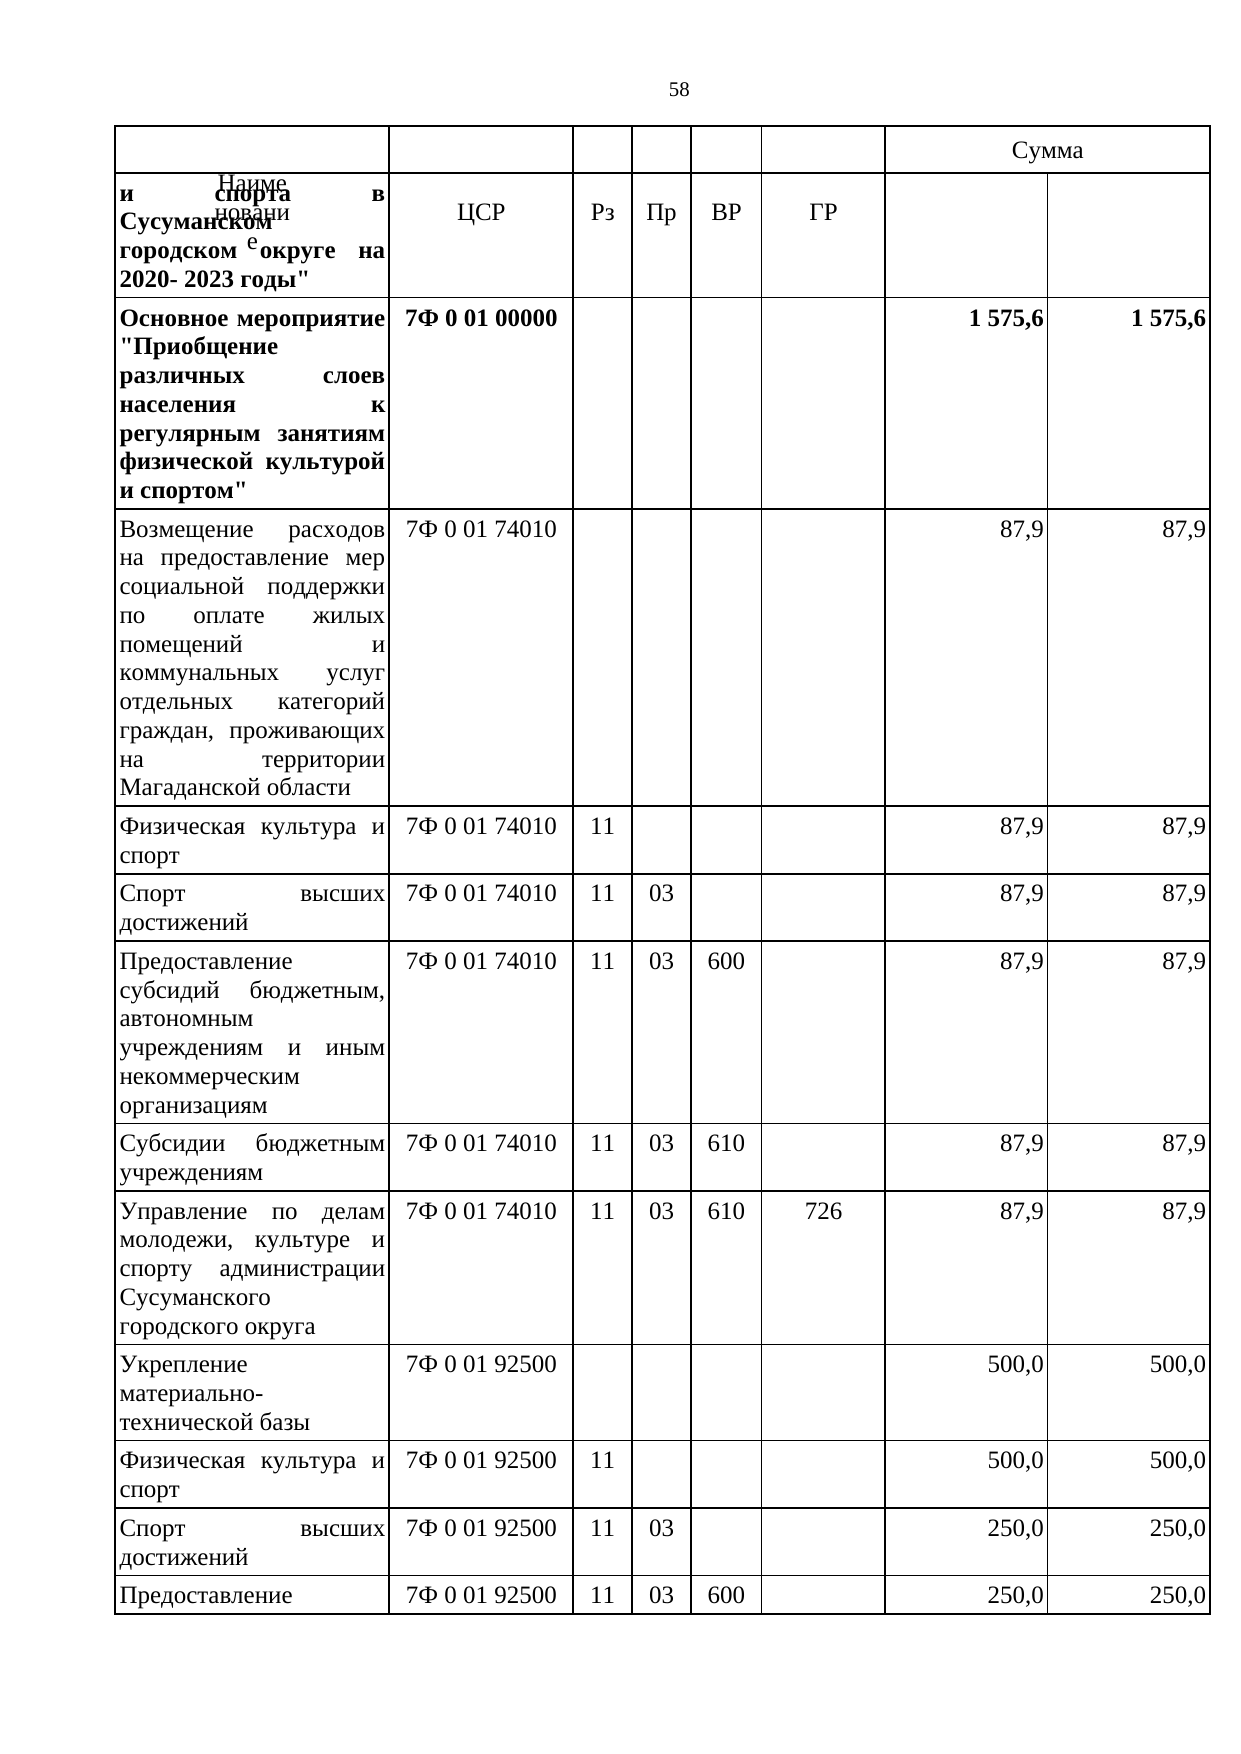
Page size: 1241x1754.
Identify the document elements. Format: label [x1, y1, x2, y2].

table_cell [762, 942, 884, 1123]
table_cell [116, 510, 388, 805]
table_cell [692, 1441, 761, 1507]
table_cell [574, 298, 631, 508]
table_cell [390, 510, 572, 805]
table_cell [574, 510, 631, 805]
table_header [886, 127, 1209, 172]
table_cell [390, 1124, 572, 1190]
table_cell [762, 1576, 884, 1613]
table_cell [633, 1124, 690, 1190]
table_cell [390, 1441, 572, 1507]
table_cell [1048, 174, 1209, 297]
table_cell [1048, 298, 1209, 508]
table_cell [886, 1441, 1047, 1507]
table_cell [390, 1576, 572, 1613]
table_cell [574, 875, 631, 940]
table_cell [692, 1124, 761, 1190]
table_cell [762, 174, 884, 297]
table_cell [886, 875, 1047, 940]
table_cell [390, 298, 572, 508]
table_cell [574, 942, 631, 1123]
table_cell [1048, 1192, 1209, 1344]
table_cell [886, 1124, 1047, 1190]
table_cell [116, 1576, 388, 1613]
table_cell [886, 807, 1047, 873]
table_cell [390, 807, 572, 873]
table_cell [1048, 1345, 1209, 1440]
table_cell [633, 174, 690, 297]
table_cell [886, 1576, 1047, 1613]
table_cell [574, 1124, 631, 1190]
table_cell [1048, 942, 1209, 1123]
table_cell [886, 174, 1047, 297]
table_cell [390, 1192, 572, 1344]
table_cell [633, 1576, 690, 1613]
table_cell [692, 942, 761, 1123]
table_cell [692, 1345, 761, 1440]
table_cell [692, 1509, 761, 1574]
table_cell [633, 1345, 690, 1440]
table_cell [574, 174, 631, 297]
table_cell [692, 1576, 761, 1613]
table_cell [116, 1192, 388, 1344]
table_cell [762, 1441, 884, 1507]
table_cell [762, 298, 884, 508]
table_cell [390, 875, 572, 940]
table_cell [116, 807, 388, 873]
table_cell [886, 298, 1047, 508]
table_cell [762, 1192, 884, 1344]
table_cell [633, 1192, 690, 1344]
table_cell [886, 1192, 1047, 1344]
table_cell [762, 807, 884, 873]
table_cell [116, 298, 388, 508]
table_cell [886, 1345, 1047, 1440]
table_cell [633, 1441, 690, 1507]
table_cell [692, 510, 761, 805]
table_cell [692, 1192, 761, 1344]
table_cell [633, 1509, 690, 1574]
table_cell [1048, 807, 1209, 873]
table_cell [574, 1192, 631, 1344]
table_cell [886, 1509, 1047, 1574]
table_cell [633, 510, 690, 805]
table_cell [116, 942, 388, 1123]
table_header [574, 127, 631, 172]
table_header [762, 127, 884, 172]
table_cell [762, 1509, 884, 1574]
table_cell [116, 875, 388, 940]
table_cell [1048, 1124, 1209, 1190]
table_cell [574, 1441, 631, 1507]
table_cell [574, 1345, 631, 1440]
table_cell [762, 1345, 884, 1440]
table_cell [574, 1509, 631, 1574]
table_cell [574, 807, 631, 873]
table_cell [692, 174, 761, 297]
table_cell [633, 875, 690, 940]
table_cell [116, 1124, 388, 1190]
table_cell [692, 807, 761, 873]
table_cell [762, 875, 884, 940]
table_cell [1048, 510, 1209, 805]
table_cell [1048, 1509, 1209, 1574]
table_header [633, 127, 690, 172]
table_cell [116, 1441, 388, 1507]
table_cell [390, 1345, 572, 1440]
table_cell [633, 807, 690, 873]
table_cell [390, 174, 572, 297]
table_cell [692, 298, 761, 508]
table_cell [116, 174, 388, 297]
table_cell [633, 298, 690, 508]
table_header [390, 127, 572, 172]
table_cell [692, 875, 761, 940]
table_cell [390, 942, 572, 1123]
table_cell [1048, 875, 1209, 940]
table_header [116, 127, 388, 172]
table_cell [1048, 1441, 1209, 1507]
table_header [692, 127, 761, 172]
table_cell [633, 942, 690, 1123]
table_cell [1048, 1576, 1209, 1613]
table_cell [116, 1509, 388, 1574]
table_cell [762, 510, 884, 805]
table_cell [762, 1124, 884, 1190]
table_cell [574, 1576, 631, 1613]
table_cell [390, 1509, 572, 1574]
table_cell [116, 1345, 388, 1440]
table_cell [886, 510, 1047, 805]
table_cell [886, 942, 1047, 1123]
